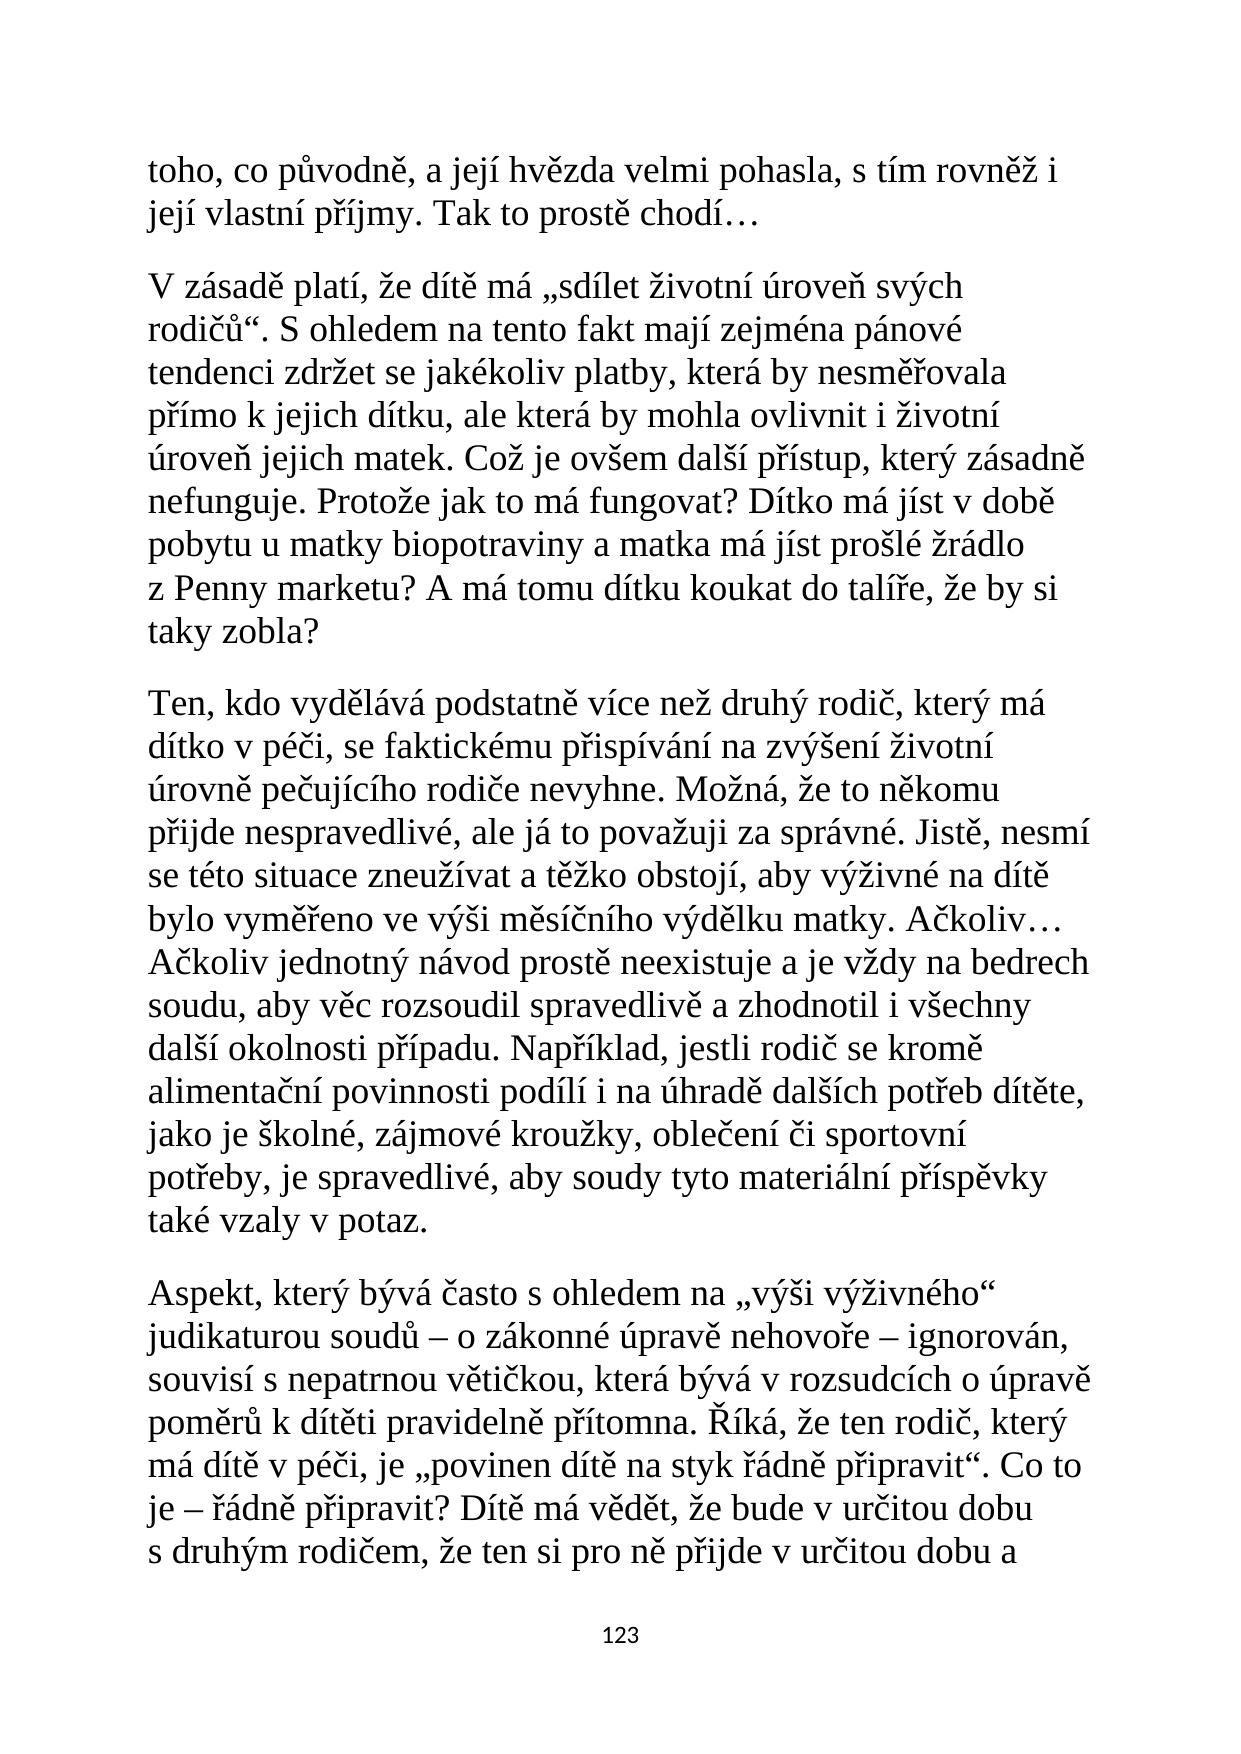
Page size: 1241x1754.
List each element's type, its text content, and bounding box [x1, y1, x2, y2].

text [148, 1270, 1093, 1572]
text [148, 148, 1093, 234]
text V zásadě platí, že dítě má „sdílet životní úroveň svých rodičů“. S ohledem na tento fakt mají zejména pánové tendenci zdržet se jakékoliv platby, která by nesměřovala přímo k jejich dítku, ale která by mohla ovlivnit i životní úroveň jejich matek. Což je ovšem další přístup, který zásadně nefunguje. Protože jak to má fungovat? Dítko má jíst v době pobytu u matky biopotraviny a matka má jíst prošlé žrádlo z Penny marketu? A má tomu dítku koukat do talíře, že by si taky zobla? [148, 263, 1093, 651]
list Ten, kdo vydělává podstatně více než druhý rodič, který má dítko v péči, se faktickému přispívání na zvýšení životní úrovně pečujícího rodiče nevyhne. Možná, že to někomu přijde nespravedlivé, ale já to považuji za správné. Jistě, nesmí se této situace zneužívat a těžko obstojí, aby výživné na dítě bylo vyměřeno ve výši měsíčního výdělku matky. Ačkoliv… Ačkoliv jednotný návod prostě neexistuje a je vždy na bedrech soudu, aby věc rozsoudil spravedlivě a zhodnotil i všechny další okolnosti případu. Například, jestli rodič se kromě alimentační povinnosti podílí i na úhradě dalších potřeb dítěte, jako je školné, zájmové kroužky, oblečení či sportovní potřeby, je spravedlivé, aby soudy tyto materiální příspěvky také vzaly v potaz. [148, 680, 1093, 1241]
